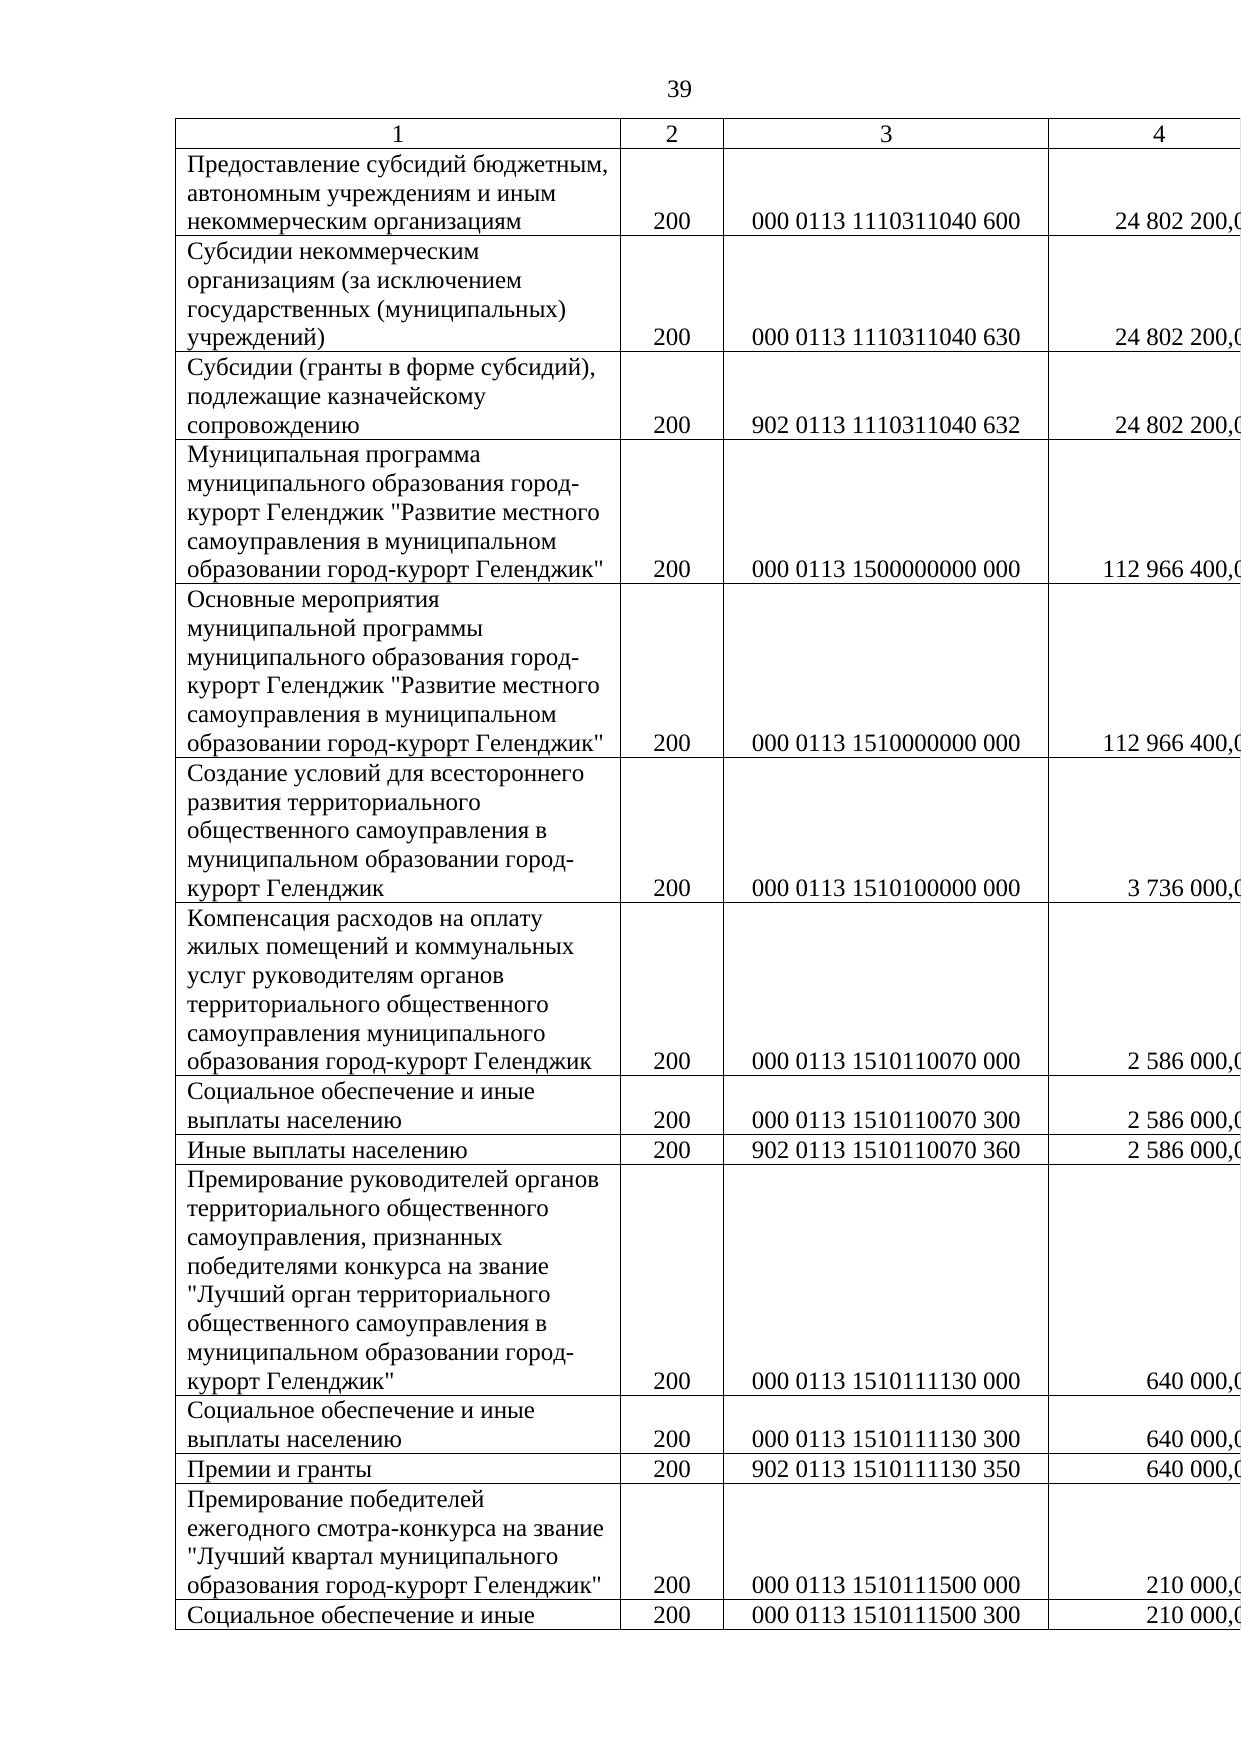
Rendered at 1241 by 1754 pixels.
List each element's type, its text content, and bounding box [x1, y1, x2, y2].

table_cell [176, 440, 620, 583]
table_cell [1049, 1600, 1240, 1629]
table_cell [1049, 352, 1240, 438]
table_header 3 [724, 119, 1048, 148]
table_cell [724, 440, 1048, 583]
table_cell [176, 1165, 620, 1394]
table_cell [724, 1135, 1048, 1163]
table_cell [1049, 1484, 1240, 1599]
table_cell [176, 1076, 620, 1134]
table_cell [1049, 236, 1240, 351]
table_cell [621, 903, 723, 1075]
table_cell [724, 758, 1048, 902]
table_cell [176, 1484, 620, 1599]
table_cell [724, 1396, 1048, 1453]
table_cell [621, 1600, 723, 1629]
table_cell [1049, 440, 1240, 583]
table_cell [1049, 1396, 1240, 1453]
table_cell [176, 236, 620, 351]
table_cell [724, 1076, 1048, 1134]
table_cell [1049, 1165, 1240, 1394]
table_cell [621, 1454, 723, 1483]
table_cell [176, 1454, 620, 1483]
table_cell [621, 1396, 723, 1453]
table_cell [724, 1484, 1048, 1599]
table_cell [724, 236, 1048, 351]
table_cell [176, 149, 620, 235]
table_header 1 [176, 119, 620, 148]
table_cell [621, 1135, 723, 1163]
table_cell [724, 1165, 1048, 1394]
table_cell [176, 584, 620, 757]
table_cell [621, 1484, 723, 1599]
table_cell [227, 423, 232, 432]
table_header 2 [621, 119, 723, 148]
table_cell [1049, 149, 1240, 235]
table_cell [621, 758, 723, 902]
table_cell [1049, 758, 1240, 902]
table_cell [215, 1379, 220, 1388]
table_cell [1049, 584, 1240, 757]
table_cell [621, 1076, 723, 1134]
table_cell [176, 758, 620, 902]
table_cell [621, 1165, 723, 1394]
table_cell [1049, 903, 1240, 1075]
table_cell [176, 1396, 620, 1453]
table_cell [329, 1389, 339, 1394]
table_header 4 [1049, 119, 1240, 148]
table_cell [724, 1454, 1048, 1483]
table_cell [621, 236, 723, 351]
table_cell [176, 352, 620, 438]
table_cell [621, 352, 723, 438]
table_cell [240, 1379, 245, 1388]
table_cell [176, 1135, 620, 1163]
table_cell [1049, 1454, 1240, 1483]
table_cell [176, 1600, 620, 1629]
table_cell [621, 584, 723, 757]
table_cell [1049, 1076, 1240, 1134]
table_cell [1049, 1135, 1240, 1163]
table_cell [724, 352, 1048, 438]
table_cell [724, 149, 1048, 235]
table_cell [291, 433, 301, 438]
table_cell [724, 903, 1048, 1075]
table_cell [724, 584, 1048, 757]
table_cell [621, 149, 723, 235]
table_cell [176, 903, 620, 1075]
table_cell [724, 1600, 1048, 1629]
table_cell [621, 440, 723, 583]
